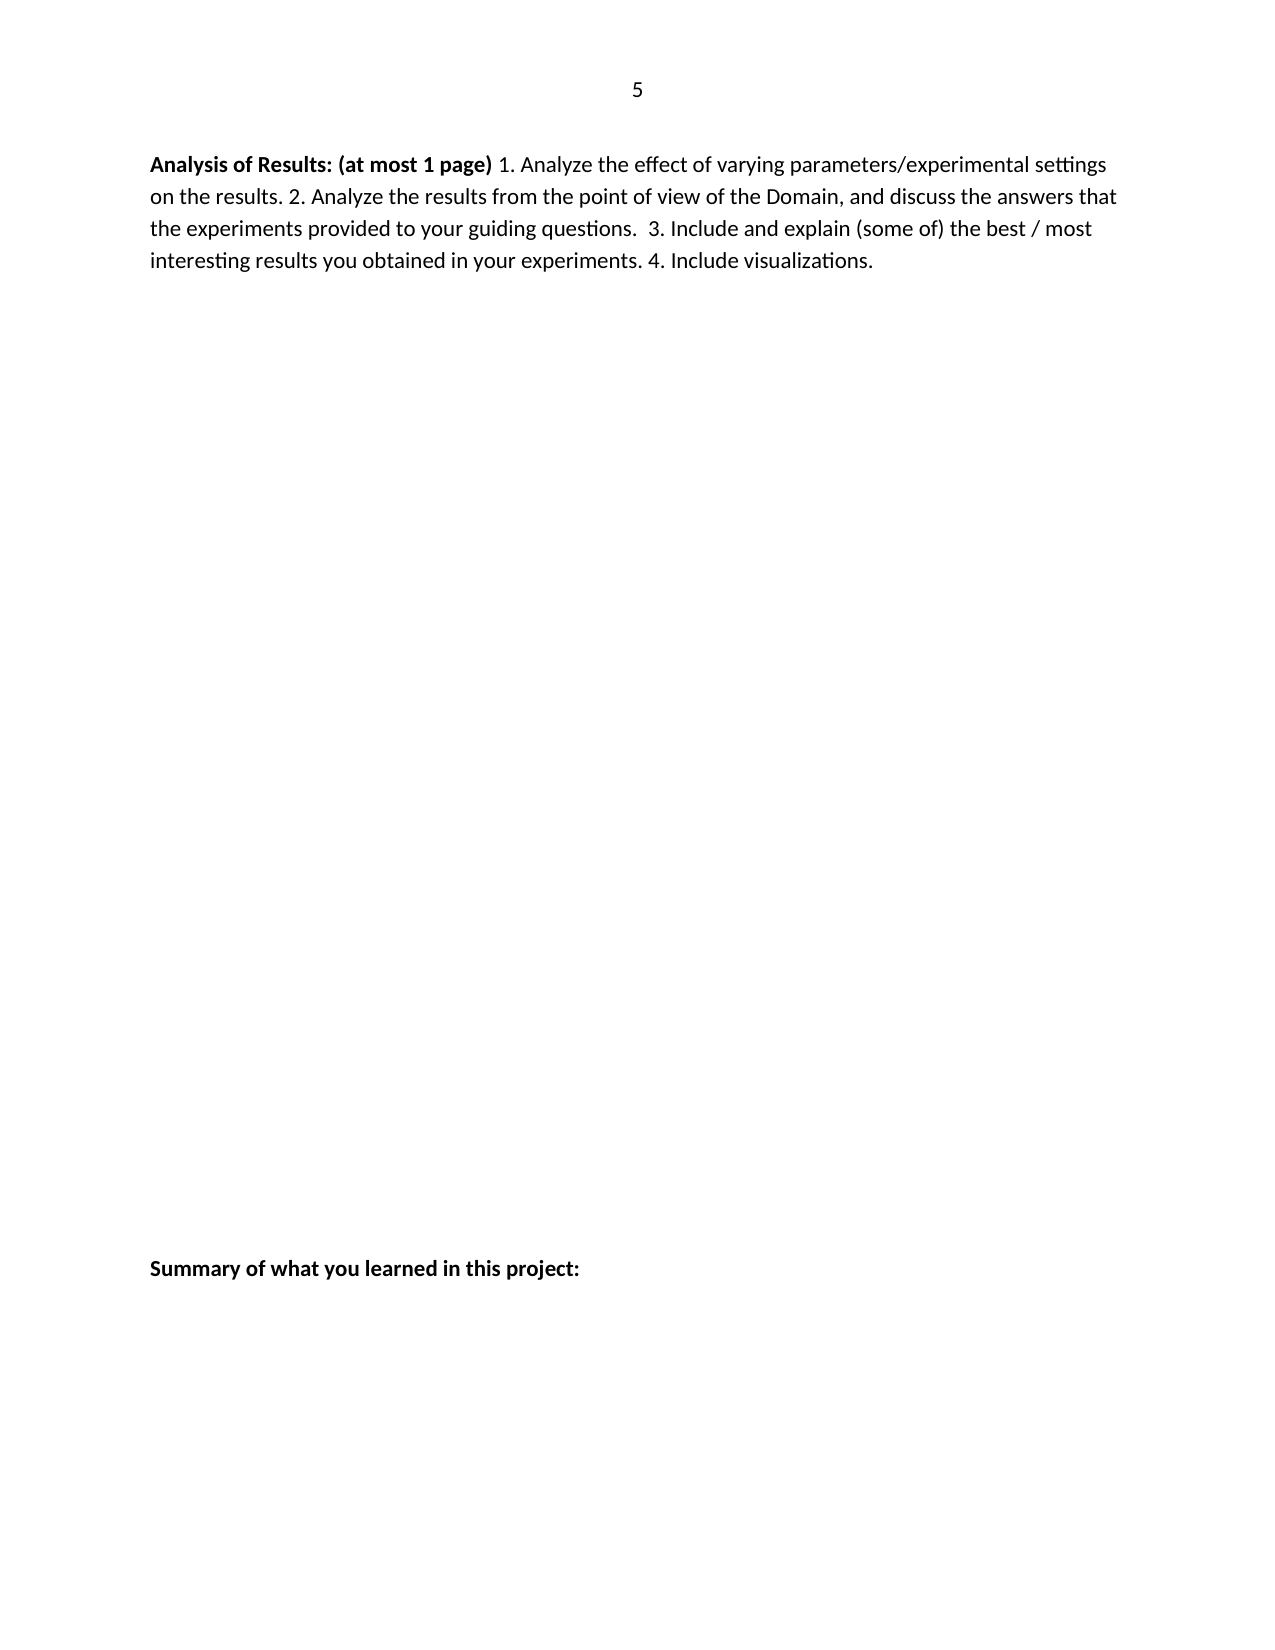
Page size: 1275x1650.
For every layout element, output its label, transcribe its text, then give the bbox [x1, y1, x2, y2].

text Summary of what you learned in this project: [150, 1254, 1125, 1282]
text Analysis of Results: (at most 1 page) 1. Analyze the effect of varying parameters/experimental settings on the results. 2. Analyze the results from the point of view of the Domain, and discuss the answers that the experiments provided to your guiding questions. 3. Include and explain (some of) the best / most interesting results you obtained in your experiments. 4. Include visualizations. [150, 150, 1125, 274]
